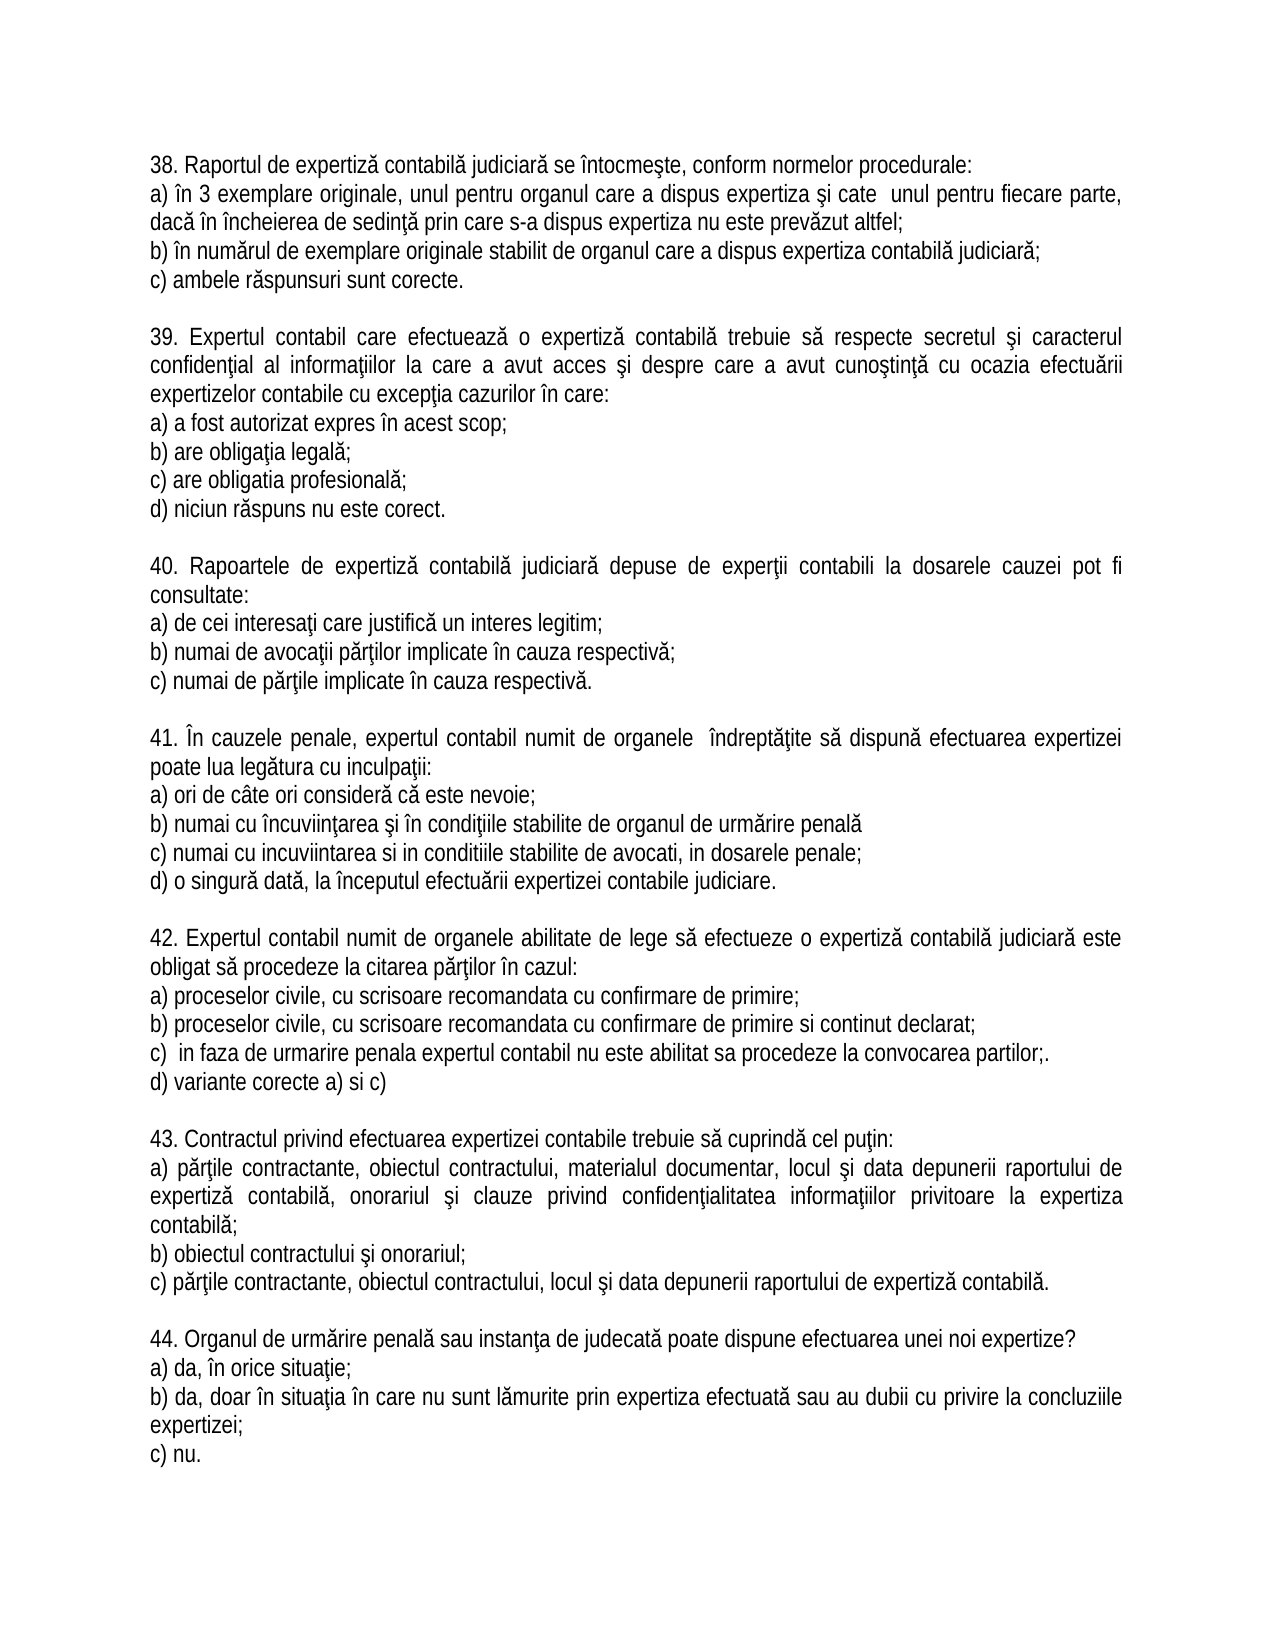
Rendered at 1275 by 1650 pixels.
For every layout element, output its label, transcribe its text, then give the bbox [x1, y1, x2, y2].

text 40. Rapoartele de expertiză contabilă judiciară depuse de experţii contabili la dosarele cauzei pot fi consultate: [150, 551, 1125, 608]
text c) are obligatia profesională; [150, 465, 1125, 494]
text b) proceselor civile, cu scrisoare recomandata cu confirmare de primire si continut declarat; [150, 1009, 1125, 1038]
text 38. Raportul de expertiză contabilă judiciară se întocmeşte, conform normelor procedurale: [150, 150, 1125, 179]
text a) da, în orice situaţie; [150, 1353, 1125, 1382]
text 44. Organul de urmărire penală sau instanţa de judecată poate dispune efectuarea unei noi expertize? [150, 1324, 1125, 1353]
text b) numai de avocaţii părţilor implicate în cauza respectivă; [150, 637, 1125, 666]
text 41. În cauzele penale, expertul contabil numit de organele îndreptăţite să dispună efectuarea expertizei poate lua legătura cu inculpaţii: [150, 723, 1125, 780]
text b) are obligaţia legală; [150, 436, 1125, 465]
text 39. Expertul contabil care efectuează o expertiză contabilă trebuie să respecte secretul şi caracterul confidenţial al informaţiilor la care a avut acces şi despre care a avut cunoştinţă cu ocazia efectuării expertizelor contabile cu excepţia cazurilor în care: [150, 322, 1125, 408]
text b) în numărul de exemplare originale stabilit de organul care a dispus expertiza contabilă judiciară; [150, 236, 1125, 264]
text b) obiectul contractului şi onorariul; [150, 1238, 1125, 1267]
list d) o singură dată, la începutul efectuării expertizei contabile judiciare. [150, 866, 1125, 895]
text a) a fost autorizat expres în acest scop; [150, 408, 1125, 436]
text a) de cei interesaţi care justifică un interes legitim; [150, 608, 1125, 637]
list c) in faza de urmarire penala expertul contabil nu este abilitat sa procedeze la convocarea partilor;. [150, 1038, 1125, 1067]
list d) variante corecte a) si c) [150, 1067, 1125, 1095]
text b) numai cu încuviinţarea şi în condiţiile stabilite de organul de urmărire penală [150, 809, 1125, 837]
text c) numai cu incuviintarea si in conditiile stabilite de avocati, in dosarele penale; [150, 837, 1125, 866]
text a) proceselor civile, cu scrisoare recomandata cu confirmare de primire; [150, 981, 1125, 1009]
list c) ambele răspunsuri sunt corecte. [150, 264, 1125, 293]
text a) în 3 exemplare originale, unul pentru organul care a dispus expertiza şi cate unul pentru fiecare parte, dacă în încheierea de sedinţă prin care s-a dispus expertiza nu este prevăzut altfel; [150, 179, 1125, 236]
list c) părţile contractante, obiectul contractului, locul şi data depunerii raportului de expertiză contabilă. [150, 1267, 1125, 1296]
text d) niciun răspuns nu este corect. [150, 494, 1125, 522]
list c) nu. [150, 1439, 1125, 1468]
text a) ori de câte ori consideră că este nevoie; [150, 780, 1125, 809]
text 42. Expertul contabil numit de organele abilitate de lege să efectueze o expertiză contabilă judiciară este obligat să procedeze la citarea părţilor în cazul: [150, 923, 1125, 981]
text b) da, doar în situaţia în care nu sunt lămurite prin expertiza efectuată sau au dubii cu privire la concluziile expertizei; [150, 1382, 1125, 1439]
text a) părţile contractante, obiectul contractului, materialul documentar, locul şi data depunerii raportului de expertiză contabilă, onorariul şi clauze privind confidenţialitatea informaţiilor privitoare la expertiza contabilă; [150, 1153, 1125, 1238]
list c) numai de părţile implicate în cauza respectivă. [150, 666, 1125, 694]
text 43. Contractul privind efectuarea expertizei contabile trebuie să cuprindă cel puţin: [150, 1124, 1125, 1153]
